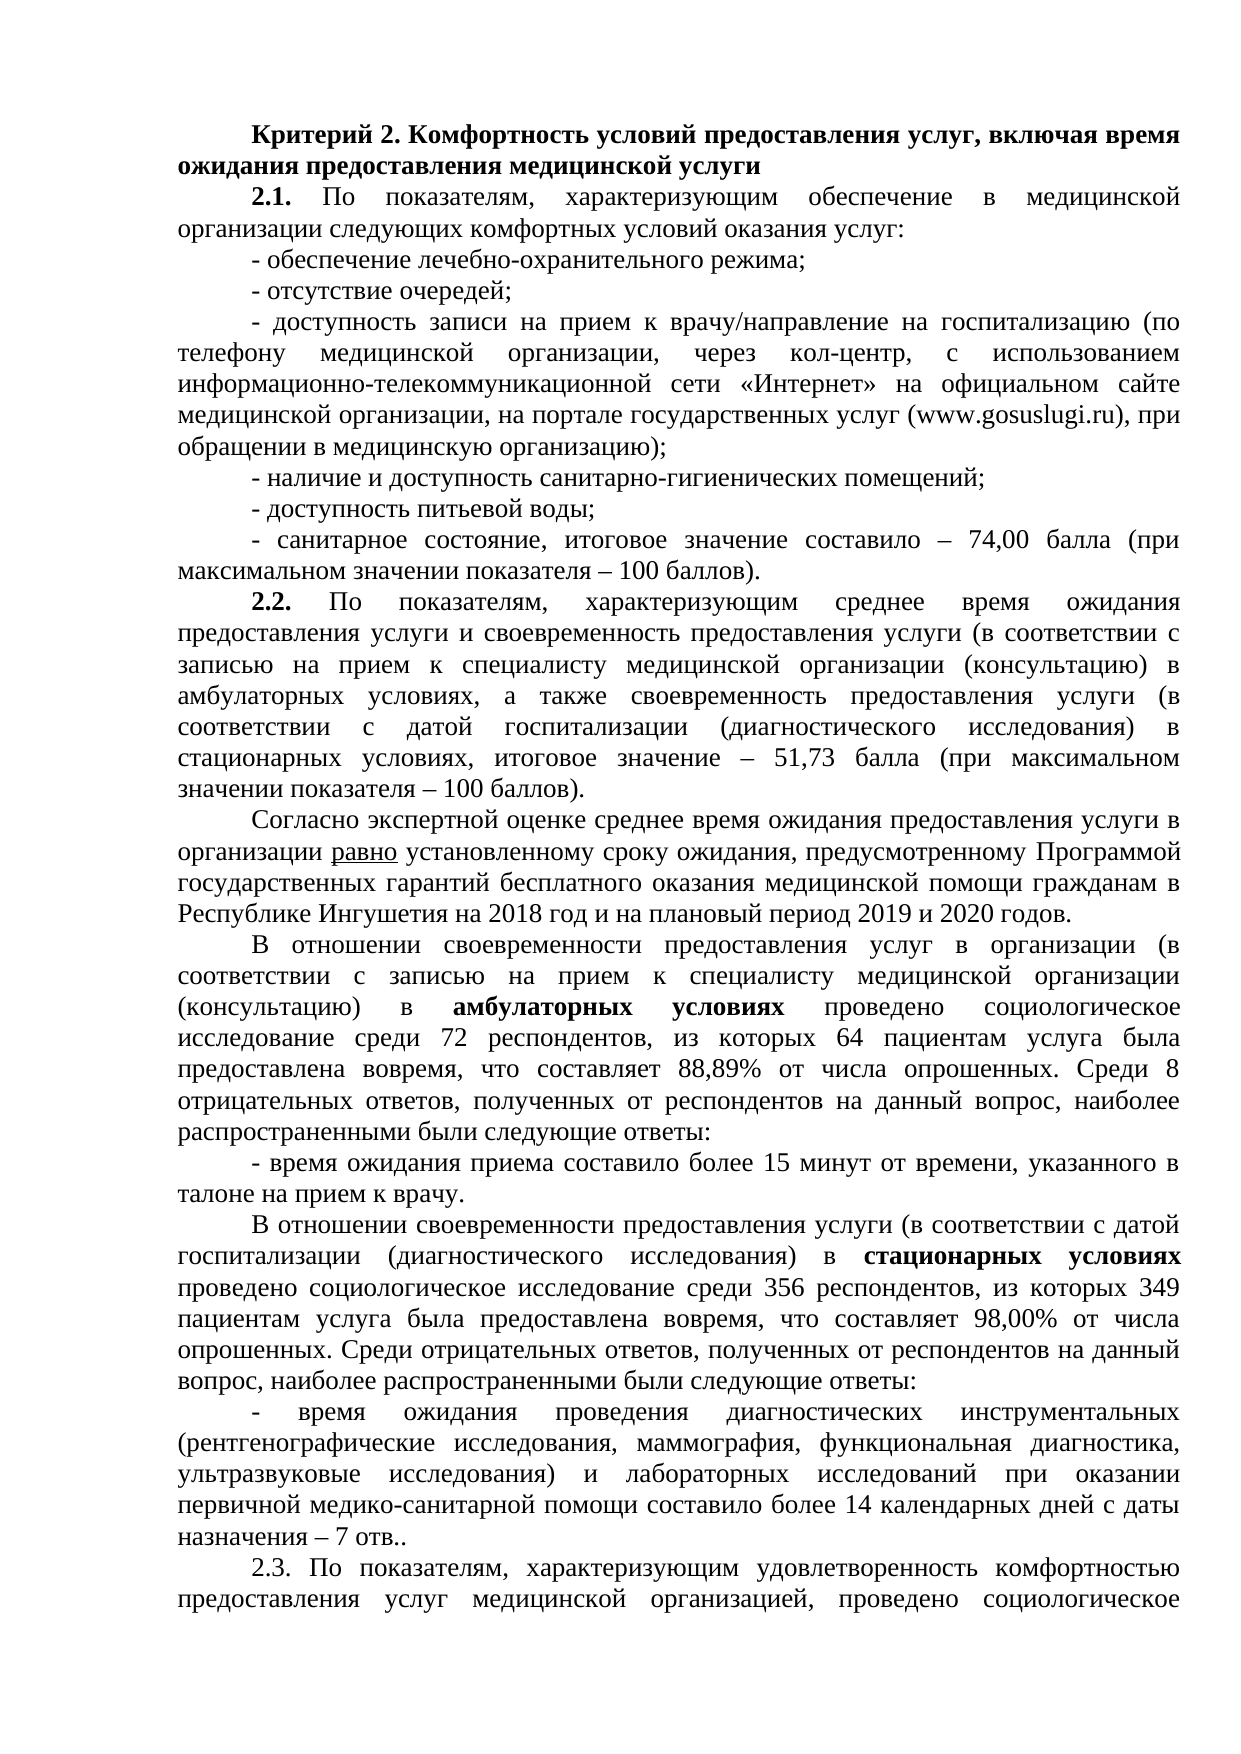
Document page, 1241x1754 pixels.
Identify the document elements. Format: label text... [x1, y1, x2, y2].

text - обеспечение лечебно-охранительного режима; [177, 243, 1181, 274]
text Согласно экспертной оценке среднее время ожидания предоставления услуги в организации равно установленному сроку ожидания, предусмотренному Программой государственных гарантий бесплатного оказания медицинской помощи гражданам в Республике Ингушетия на 2018 год и на плановый период 2019 и 2020 годов. [177, 803, 1181, 928]
text Критерий 2. Комфортность условий предоставления услуг, включая время ожидания предоставления медицинской услуги [177, 118, 1181, 181]
text 2.1. По показателям, характеризующим обеспечение в медицинской организации следующих комфортных условий оказания услуг: [177, 181, 1181, 243]
text В отношении своевременности предоставления услуг в организации (в соответствии с записью на прием к специалисту медицинской организации (консультацию) в амбулаторных условиях проведено социологическое исследование среди 72 респондентов, из которых 64 пациентам услуга была предоставлена вовремя, что составляет 88,89% от числа опрошенных. Среди 8 отрицательных ответов, полученных от респондентов на данный вопрос, наиболее распространенными были следующие ответы: [177, 928, 1181, 1146]
text - время ожидания приема составило более 15 минут от времени, указанного в талоне на прием к врачу. [177, 1146, 1181, 1208]
text - санитарное состояние, итоговое значение составило – 74,00 балла (при максимальном значении показателя – 100 баллов). [177, 523, 1181, 585]
text - отсутствие очередей; [177, 274, 1181, 305]
text - доступность записи на прием к врачу/направление на госпитализацию (по телефону медицинской организации, через кол-центр, с использованием информационно-телекоммуникационной сети «Интернет» на официальном сайте медицинской организации, на портале государственных услуг (www.gosuslugi.ru), при обращении в медицинскую организацию); [177, 305, 1181, 461]
text 2.2. По показателям, характеризующим среднее время ожидания предоставления услуги и своевременность предоставления услуги (в соответствии с записью на прием к специалисту медицинской организации (консультацию) в амбулаторных условиях, а также своевременность предоставления услуги (в соответствии с датой госпитализации (диагностического исследования) в стационарных условиях, итоговое значение – 51,73 балла (при максимальном значении показателя – 100 баллов). [177, 585, 1181, 803]
text - время ожидания проведения диагностических инструментальных (рентгенографические исследования, маммография, функциональная диагностика, ультразвуковые исследования) и лабораторных исследований при оказании первичной медико-санитарной помощи составило более 14 календарных дней с даты назначения – 7 отв.. [177, 1395, 1181, 1551]
text В отношении своевременности предоставления услуги (в соответствии с датой госпитализации (диагностического исследования) в стационарных условиях проведено социологическое исследование среди 356 респондентов, из которых 349 пациентам услуга была предоставлена вовремя, что составляет 98,00% от числа опрошенных. Среди отрицательных ответов, полученных от респондентов на данный вопрос, наиболее распространенными были следующие ответы: [177, 1208, 1181, 1395]
text - наличие и доступность санитарно-гигиенических помещений; [177, 461, 1181, 492]
text - доступность питьевой воды; [177, 492, 1181, 523]
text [177, 1551, 1181, 1613]
